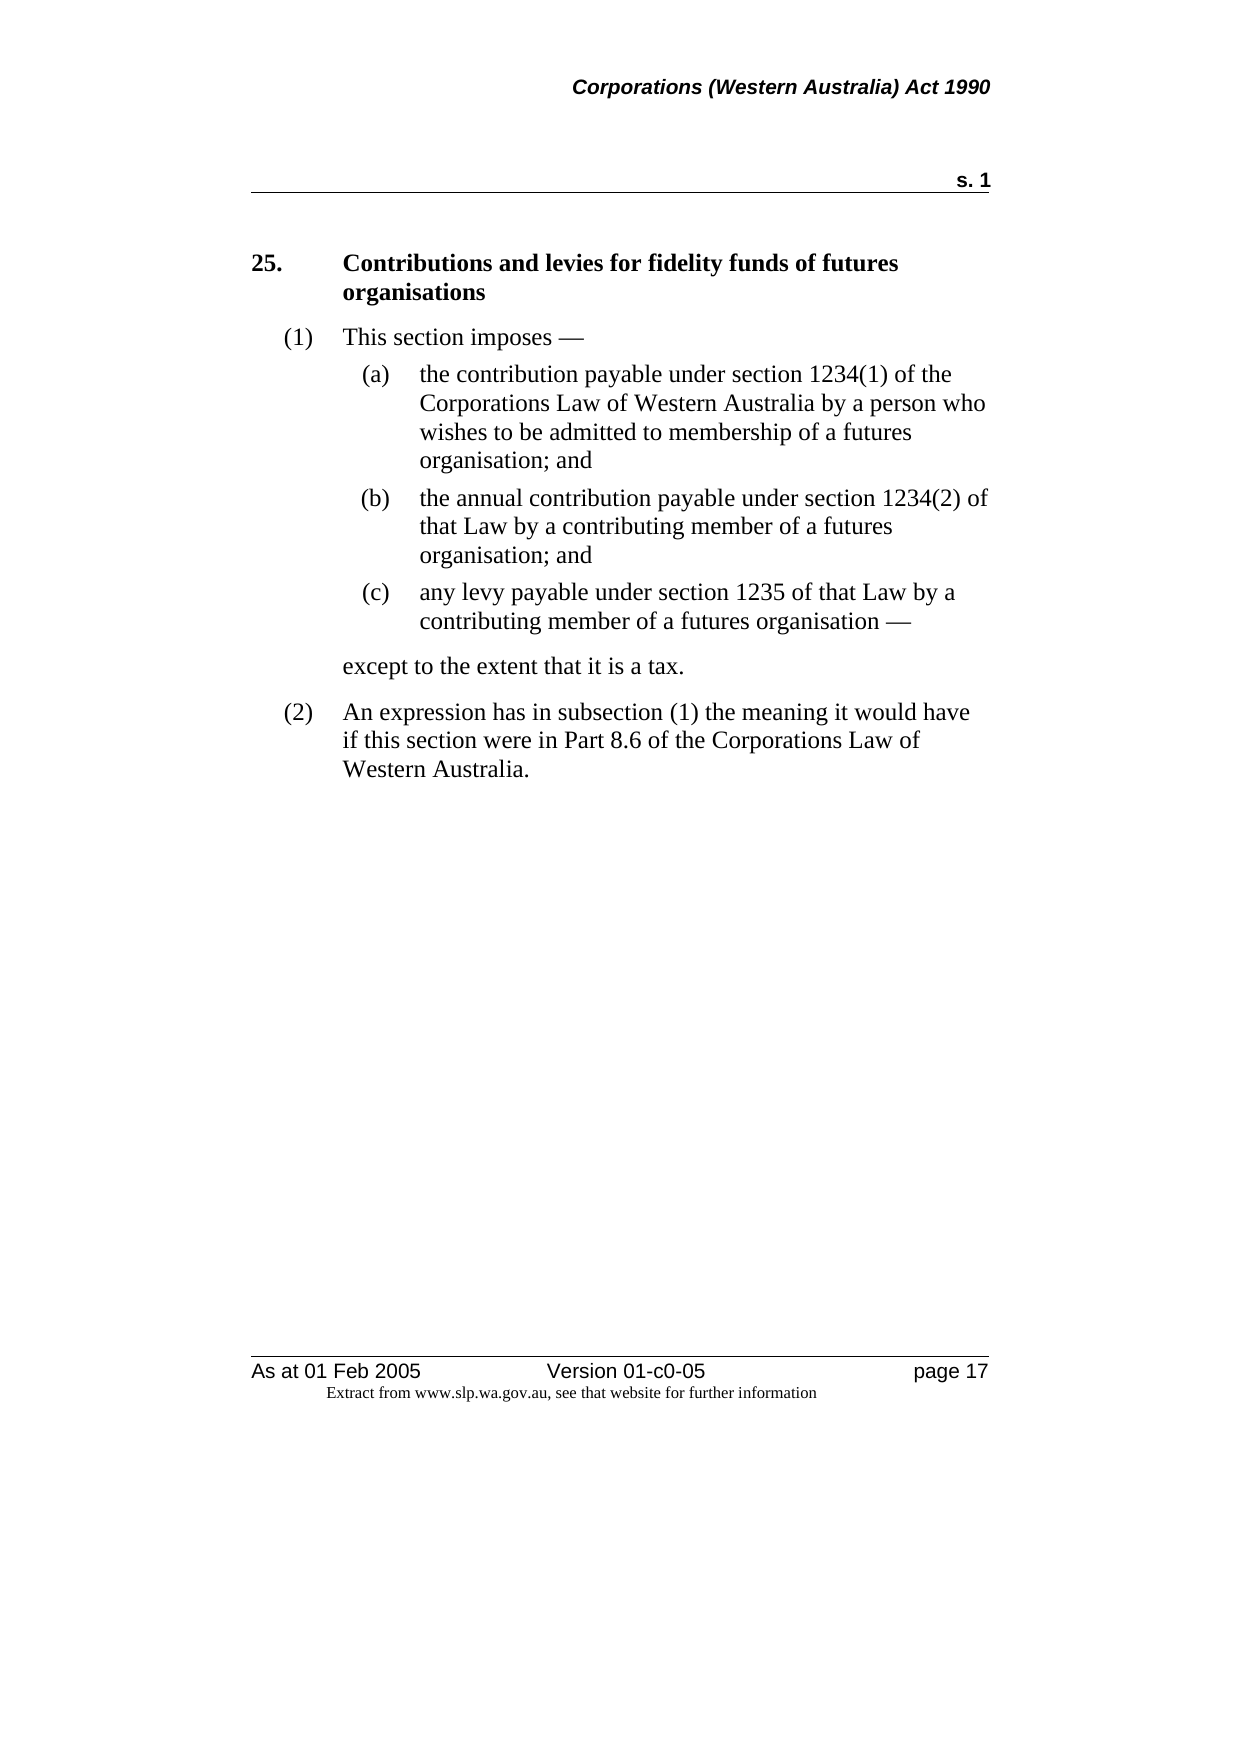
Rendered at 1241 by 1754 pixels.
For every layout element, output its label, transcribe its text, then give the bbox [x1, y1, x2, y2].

text (b) the annual contribution payable under section 1234(2) of that Law by a contributing member of a futures organisation; and [251, 483, 989, 569]
text except to the extent that it is a tax. [251, 651, 989, 680]
text (c) any levy payable under section 1235 of that Law by a contributing member of a futures organisation — [251, 577, 989, 635]
text (1) This section imposes — [251, 322, 989, 351]
subtitle 25. Contributions and levies for fidelity funds of futures organisations [251, 248, 989, 306]
text (2) An expression has in subsection (1) the meaning it would have if this section were in Part 8.6 of the Corporations Law of Western Australia. [251, 697, 989, 783]
text (a) the contribution payable under section 1234(1) of the Corporations Law of Western Australia by a person who wishes to be admitted to membership of a futures organisation; and [251, 359, 989, 474]
